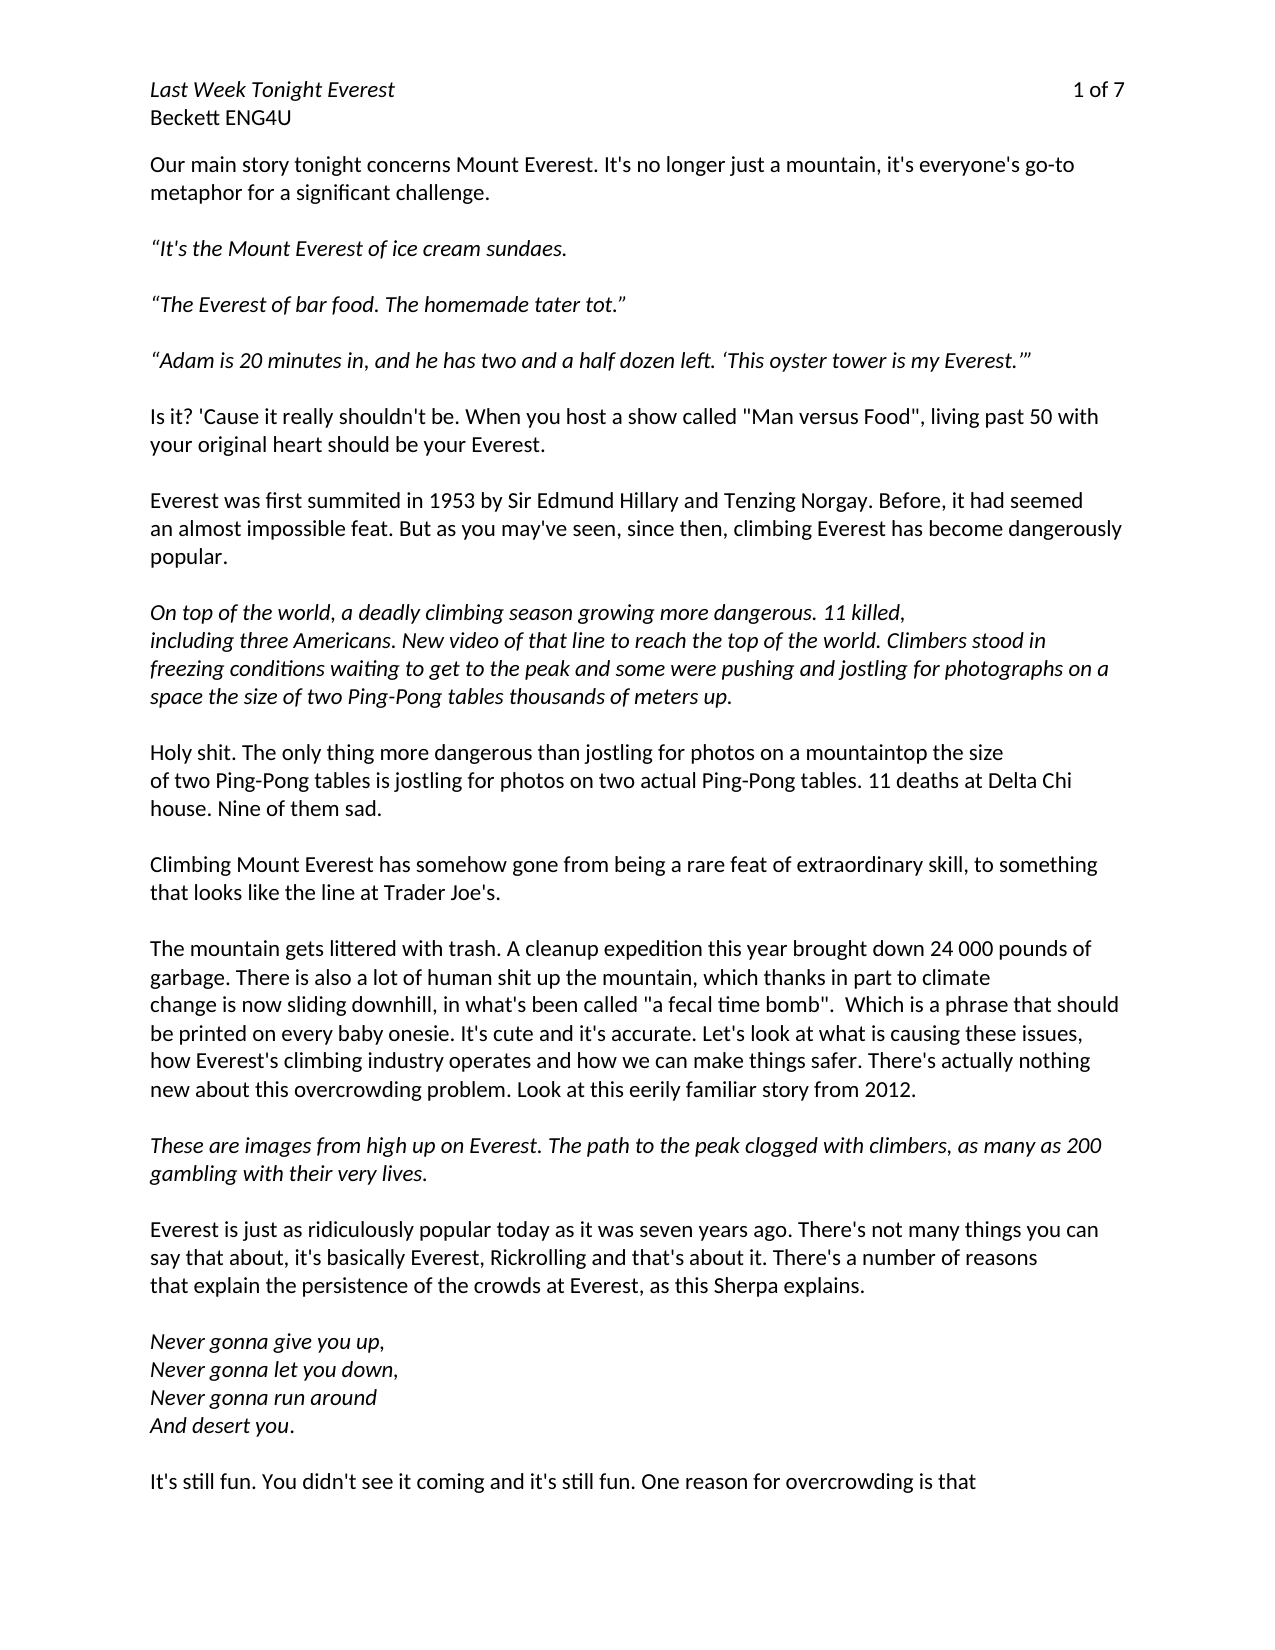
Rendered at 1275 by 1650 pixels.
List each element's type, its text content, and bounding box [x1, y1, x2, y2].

text “The Everest of bar food. The homemade tater tot.” [150, 290, 1125, 318]
text Everest was first summited in 1953 by Sir Edmund Hillary and Tenzing Norgay. Before, it had seemed [150, 486, 1125, 514]
text that explain the persistence of the crowds at Everest, as this Sherpa explains. [150, 1271, 1125, 1299]
text Everest is just as ridiculously popular today as it was seven years ago. There's not many things you can say that about, it's basically Everest, Rickrolling and that's about it. There's a number of reasons [150, 1215, 1125, 1271]
text It's still fun. You didn't see it coming and it's still fun. One reason for overcrowding is that [150, 1467, 1125, 1495]
text an almost impossible feat. But as you may've seen, since then, climbing Everest has become dangerously popular. [150, 514, 1125, 570]
text Never gonna let you down, [150, 1355, 1125, 1383]
text of two Ping-Pong tables is jostling for photos on two actual Ping-Pong tables. 11 deaths at Delta Chi house. Nine of them sad. [150, 766, 1125, 822]
text Holy shit. The only thing more dangerous than jostling for photos on a mountaintop the size [150, 738, 1125, 766]
text Climbing Mount Everest has somehow gone from being a rare feat of extraordinary skill, to something that looks like the line at Trader Joe's. [150, 851, 1125, 907]
text These are images from high up on Everest. The path to the peak clogged with climbers, as many as 200 [150, 1131, 1125, 1159]
text Never gonna give you up, [150, 1327, 1125, 1355]
text change is now sliding downhill, in what's been called "a fecal time bomb". Which is a phrase that should be printed on every baby onesie. It's cute and it's accurate. Let's look at what is causing these issues, how Everest's climbing industry operates and how we can make things safer. There's actually nothing new about this overcrowding problem. Look at this eerily familiar story from 2012. [150, 991, 1125, 1103]
text Never gonna run around [150, 1383, 1125, 1411]
text including three Americans. New video of that line to reach the top of the world. Climbers stood in freezing conditions waiting to get to the peak and some were pushing and jostling for photographs on a space the size of two Ping-Pong tables thousands of meters up. [150, 626, 1125, 710]
text The mountain gets littered with trash. A cleanup expedition this year brought down 24 000 pounds of garbage. There is also a lot of human shit up the mountain, which thanks in part to climate [150, 934, 1125, 991]
text “Adam is 20 minutes in, and he has two and a half dozen left. ‘This oyster tower is my Everest.’” [150, 346, 1125, 374]
text Is it? 'Cause it really shouldn't be. When you host a show called "Man versus Food", living past 50 with your original heart should be your Everest. [150, 402, 1125, 458]
text On top of the world, a deadly climbing season growing more dangerous. 11 killed, [150, 598, 1125, 626]
text Our main story tonight concerns Mount Everest. It's no longer just a mountain, it's everyone's go-to metaphor for a significant challenge. [150, 150, 1125, 206]
text And desert you. [150, 1411, 1125, 1439]
text “It's the Mount Everest of ice cream sundaes. [150, 234, 1125, 262]
text gambling with their very lives. [150, 1159, 1125, 1187]
